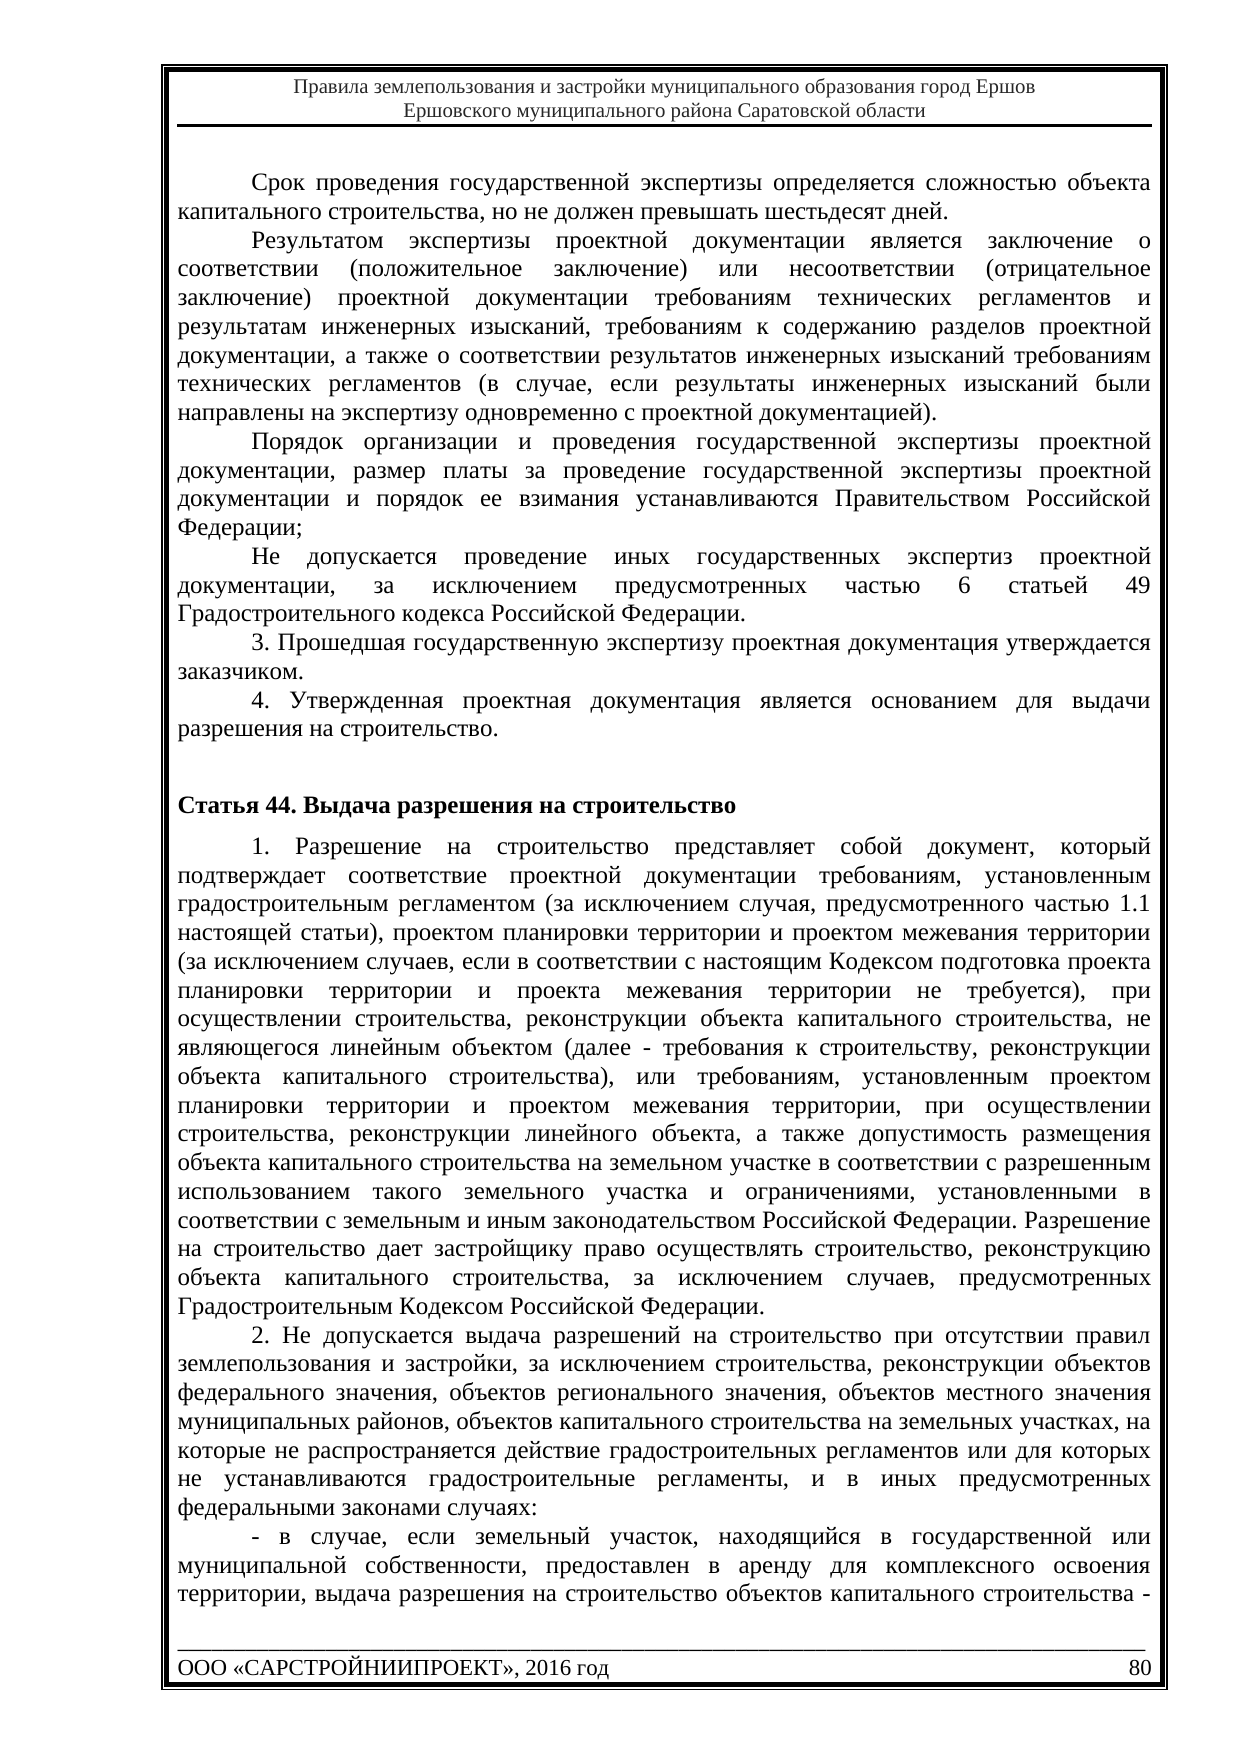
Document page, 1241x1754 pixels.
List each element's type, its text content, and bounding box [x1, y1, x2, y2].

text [177, 1521, 1152, 1607]
subtitle Статья 44. Выдача разрешения на строительство [177, 790, 1152, 818]
text 1. Разрешение на строительство представляет собой документ, который подтверждает соответствие проектной документации требованиям, установленным градостроительным регламентом (за исключением случая, предусмотренного частью 1.1 настоящей статьи), проектом планировки территории и проектом межевания территории (за исключением случаев, если в соответствии с настоящим Кодексом подготовка проекта планировки территории и проекта межевания территории не требуется), при осуществлении строительства, реконструкции объекта капитального строительства, не являющегося линейным объектом (далее - требования к строительству, реконструкции объекта капитального строительства), или требованиям, установленным проектом планировки территории и проектом межевания территории, при осуществлении строительства, реконструкции линейного объекта, а также допустимость размещения объекта капитального строительства на земельном участке в соответствии с разрешенным использованием такого земельного участка и ограничениями, установленными в соответствии с земельным и иным законодательством Российской Федерации. Разрешение на строительство дает застройщику право осуществлять строительство, реконструкцию объекта капитального строительства, за исключением случаев, предусмотренных Градостроительным Кодексом Российской Федерации. [177, 831, 1152, 1320]
text 2. Не допускается выдача разрешений на строительство при отсутствии правил землепользования и застройки, за исключением строительства, реконструкции объектов федерального значения, объектов регионального значения, объектов местного значения муниципальных районов, объектов капитального строительства на земельных участках, на которые не распространяется действие градостроительных регламентов или для которых не устанавливаются градостроительные регламенты, и в иных предусмотренных федеральными законами случаях: [177, 1320, 1152, 1521]
text 4. Утвержденная проектная документация является основанием для выдачи разрешения на строительство. [177, 685, 1152, 742]
text Результатом экспертизы проектной документации является заключение о соответствии (положительное заключение) или несоответствии (отрицательное заключение) проектной документации требованиям технических регламентов и результатам инженерных изысканий, требованиям к содержанию разделов проектной документации, а также о соответствии результатов инженерных изысканий требованиям технических регламентов (в случае, если результаты инженерных изысканий были направлены на экспертизу одновременно с проектной документацией). [177, 225, 1152, 426]
text Не допускается проведение иных государственных экспертиз проектной документации, за исключением предусмотренных частью 6 статьей 49 Градостроительного кодекса Российской Федерации. [177, 541, 1152, 627]
text Порядок организации и проведения государственной экспертизы проектной документации, размер платы за проведение государственной экспертизы проектной документации и порядок ее взимания устанавливаются Правительством Российской Федерации; [177, 426, 1152, 541]
text Срок проведения государственной экспертизы определяется сложностью объекта капитального строительства, но не должен превышать шестьдесят дней. [177, 167, 1152, 225]
text 3. Прошедшая государственную экспертизу проектная документация утверждается заказчиком. [177, 627, 1152, 685]
